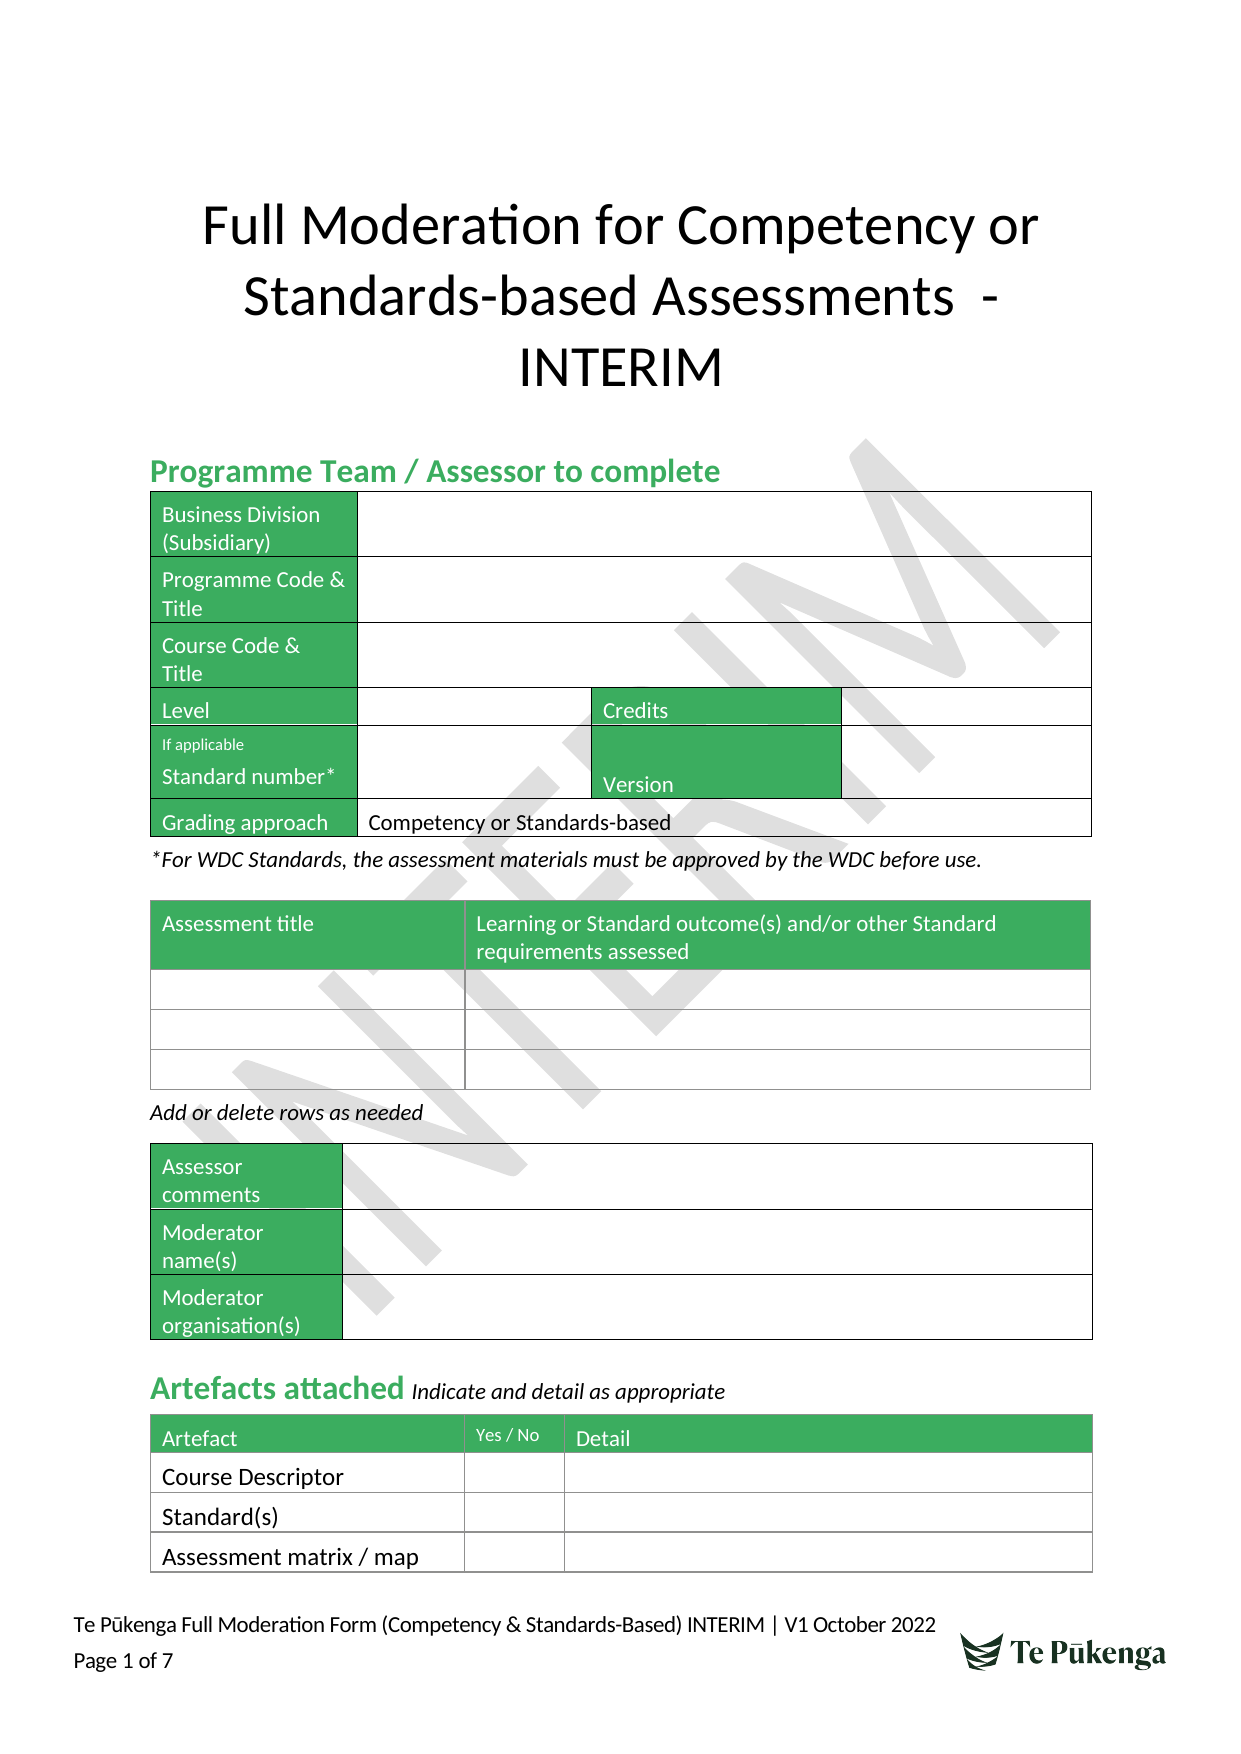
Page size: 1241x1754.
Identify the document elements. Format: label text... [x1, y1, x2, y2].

table_cell Course Descriptor [151, 1453, 464, 1492]
table_cell [358, 623, 1091, 687]
text Artefacts attached Indicate and detail as appropriate [150, 1367, 1093, 1408]
table_header [343, 1144, 1092, 1208]
table_cell [465, 1533, 564, 1571]
table_cell If applicable Standard number* [151, 726, 357, 798]
table_cell Programme Code & Title [151, 557, 357, 622]
table_cell [466, 1010, 1090, 1049]
table_cell [465, 1453, 564, 1492]
table_cell [358, 726, 591, 798]
table_cell Moderator name(s) [151, 1210, 342, 1274]
text Add or delete rows as needed [150, 1098, 1093, 1126]
table_header Artefact [151, 1415, 464, 1452]
subtitle Full Moderation for Competency or Standards-based Assessments -INTERIM [150, 187, 1093, 401]
picture [938, 1610, 1188, 1693]
table_cell [151, 1010, 464, 1049]
table_cell Grading approach [151, 799, 357, 836]
table_header Business Division (Subsidiary) [151, 492, 357, 556]
table_cell Moderator organisation(s) [151, 1275, 342, 1339]
table_cell Version [592, 726, 841, 798]
table_cell Credits [592, 688, 841, 724]
table_cell [565, 1533, 1092, 1571]
table_cell Standard(s) [151, 1493, 464, 1531]
table_cell [842, 688, 1091, 724]
table_cell [358, 557, 1091, 622]
table_cell [343, 1210, 1092, 1274]
table_cell Level [151, 688, 357, 724]
table_cell Course Code & Title [151, 623, 357, 687]
table_cell [842, 726, 1091, 798]
table_cell [343, 1275, 1092, 1339]
table_header Learning or Standard outcome(s) and/or other Standard requirements assessed [466, 901, 1090, 969]
table_cell [358, 688, 591, 724]
table_cell [466, 970, 1090, 1009]
table_cell [465, 1493, 564, 1531]
table_cell Competency or Standards-based [358, 799, 1091, 836]
table_cell [151, 1050, 464, 1089]
text *For WDC Standards, the assessment materials must be approved by the WDC before use. [150, 845, 1093, 873]
table_cell [565, 1453, 1092, 1492]
table_header Detail [565, 1415, 1092, 1452]
table_header Assessor comments [151, 1144, 342, 1208]
table_cell [466, 1050, 1090, 1089]
table_cell [151, 970, 464, 1009]
table_header Assessment title [151, 901, 464, 969]
subtitle Programme Team / Assessor to complete [150, 450, 1093, 491]
table_cell [565, 1493, 1092, 1531]
table_header [358, 492, 1091, 556]
table_header Yes / No [465, 1415, 564, 1452]
table_cell Assessment matrix / map [151, 1533, 464, 1571]
